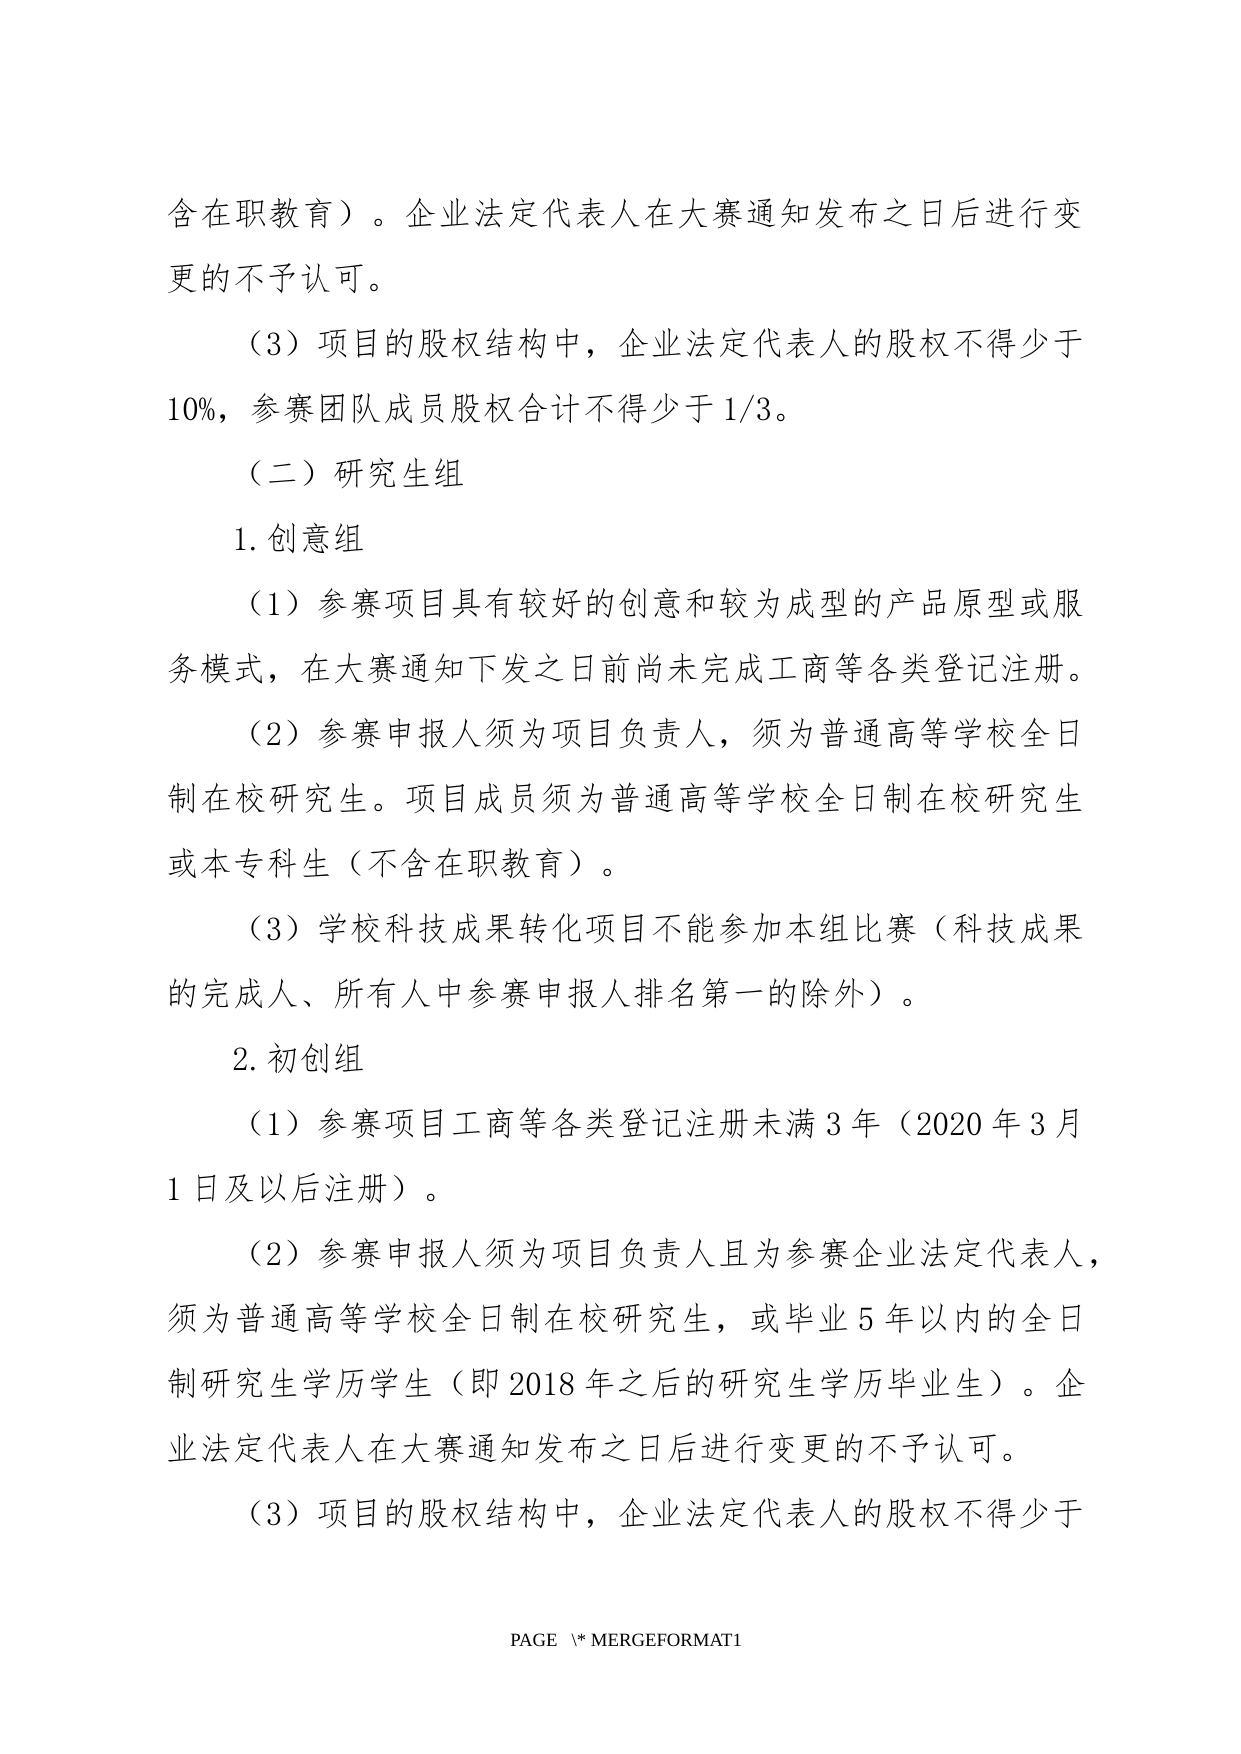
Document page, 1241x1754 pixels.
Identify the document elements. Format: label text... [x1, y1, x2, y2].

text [165, 1218, 1087, 1478]
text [165, 1478, 1087, 1543]
text （2）参赛申报人须为项目负责人，须为普通高等学校全日制在校研究生。项目成员须为普通高等学校全日制在校研究生或本专科生（不含在职教育）。 [165, 698, 1087, 893]
text （1）参赛项目具有较好的创意和较为成型的产品原型或服务模式，在大赛通知下发之日前尚未完成工商等各类登记注册。 [165, 568, 1087, 698]
text （1）参赛项目工商等各类登记注册未满3年（2020年3月1日及以后注册）。 [165, 1088, 1087, 1218]
text 2.初创组 [165, 1023, 1087, 1088]
text （3）项目的股权结构中，企业法定代表人的股权不得少于10%，参赛团队成员股权合计不得少于1/3。 [165, 308, 1087, 438]
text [165, 178, 1087, 308]
text （二）研究生组 [165, 438, 1087, 503]
text （3）学校科技成果转化项目不能参加本组比赛（科技成果的完成人、所有人中参赛申报人排名第一的除外）。 [165, 893, 1087, 1023]
text 1.创意组 [165, 503, 1087, 568]
